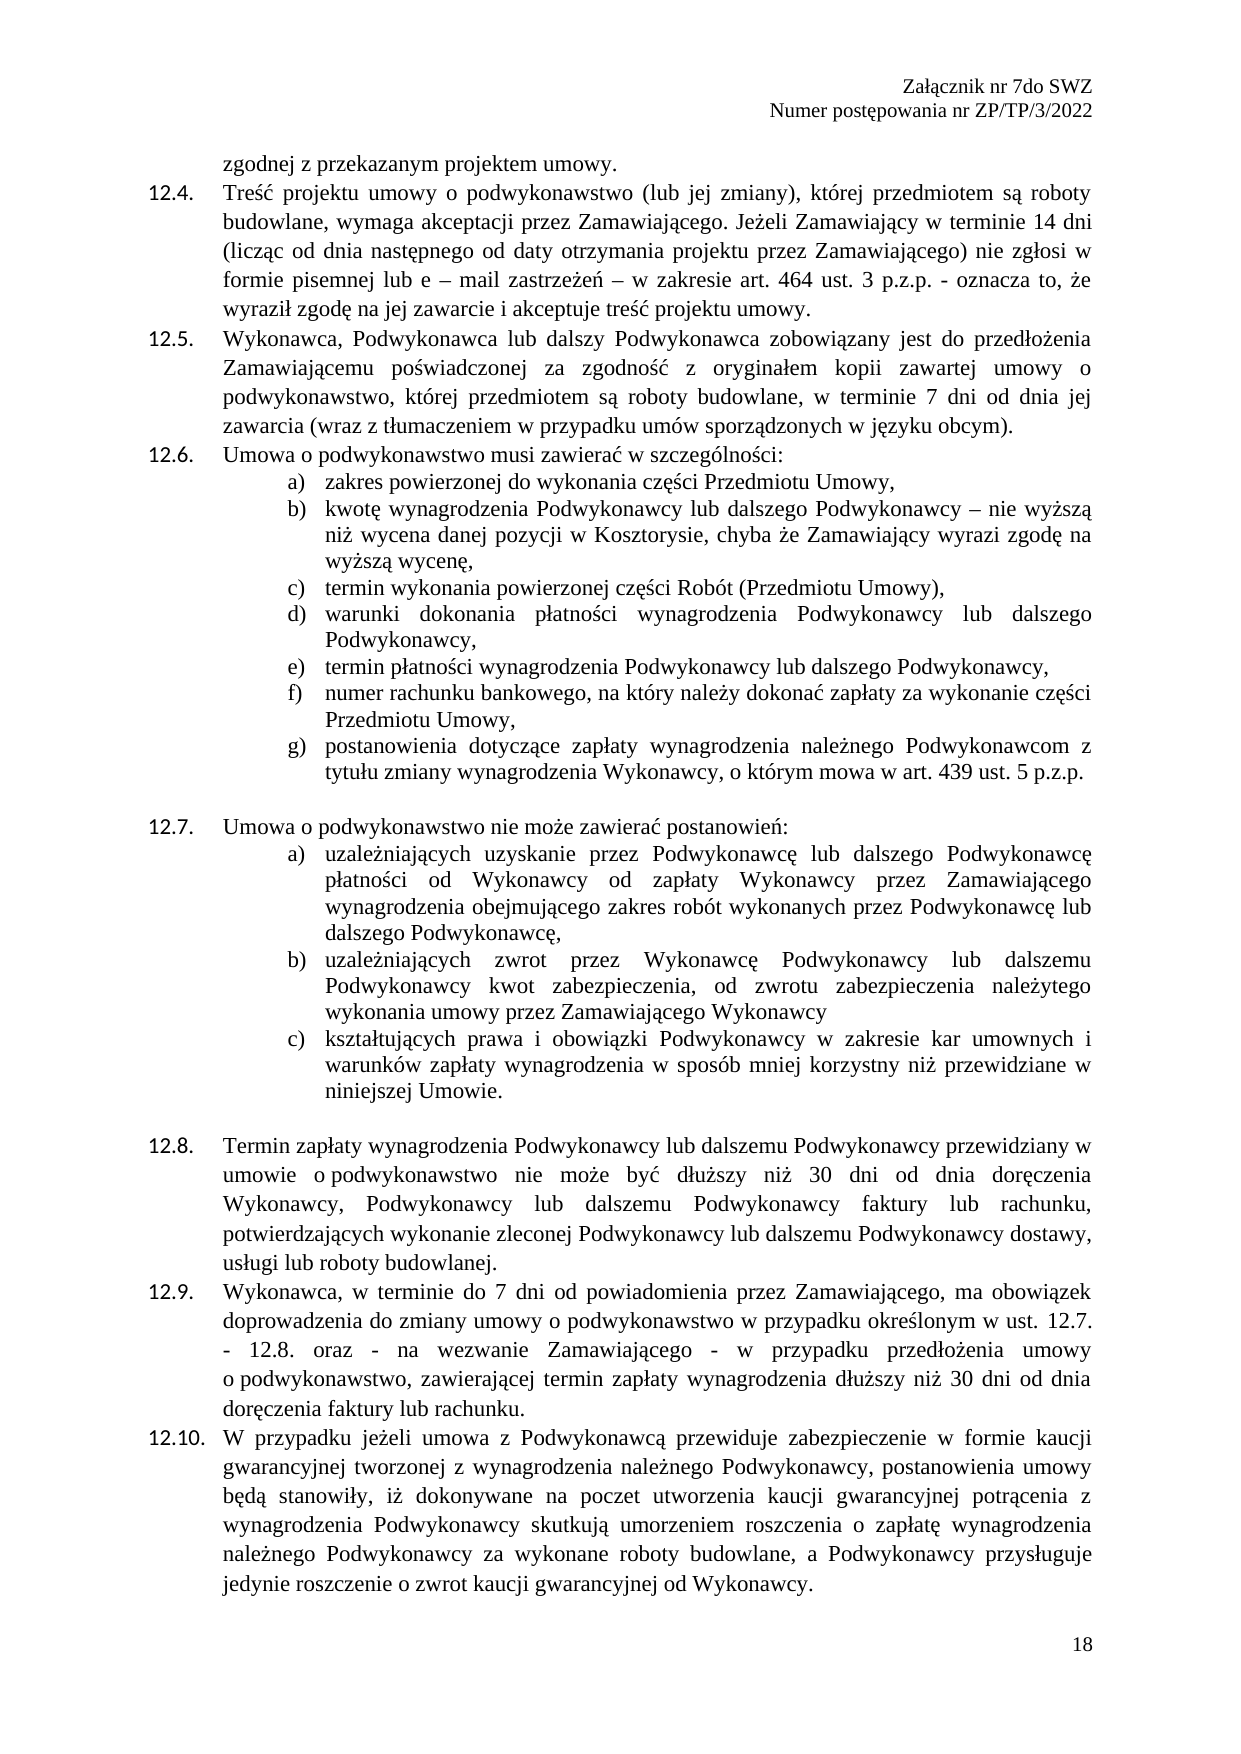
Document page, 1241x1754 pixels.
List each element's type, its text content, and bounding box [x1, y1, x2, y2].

list Umowa o podwykonawstwo nie może zawierać postanowień: [148, 928, 1093, 957]
list Wykonawca, Podwykonawca lub dalszy Podwykonawca zobowiązany jest do przedłożenia Zamawiającemu poświadczonej za zgodność z oryginałem kopii zawartej umowy o podwykonawstwo, której przedmiotem są roboty budowlane, w terminie 7 dni od dnia jej zawarcia (wraz z tłumaczeniem w przypadku umów sporządzonych w języku obcym). [148, 439, 1093, 556]
list Wykonawca, w terminie do 7 dni od powiadomienia przez Zamawiającego, ma obowiązek doprowadzenia do zmiany umowy o podwykonawstwo w przypadku określonym w ust. 12.7. - 12.8. oraz - na wezwanie Zamawiającego - w przypadku przedłożenia umowy o podwykonawstwo, zawierającej termin zapłaty wynagrodzenia dłuższy niż 30 dni od dnia doręczenia faktury lub rachunku. [148, 1393, 1093, 1538]
list Treść projektu umowy o podwykonawstwo (lub jej zmiany), której przedmiotem są roboty budowlane, wymaga akceptacji przez Zamawiającego. Jeżeli Zamawiający w terminie 14 dni (licząc od dnia następnego od daty otrzymania projektu przez Zamawiającego) nie zgłosi w formie pisemnej lub e – mail zastrzeżeń – w zakresie art. 464 ust. 3 p.z.p. - oznacza to, że wyraził zgodę na jej zawarcie i akceptuje treść projektu umowy. [148, 293, 1093, 439]
list termin wykonania powierzonej części Robót (Przedmiotu Umowy), [287, 691, 1093, 717]
list zakres powierzonej do wykonania części Przedmiotu Umowy, [287, 585, 1093, 611]
list kwotę wynagrodzenia Podwykonawcy lub dalszego Podwykonawcy – nie wyższą niż wycena danej pozycji w Kosztorysie, chyba że Zamawiający wyrazi zgodę na wyższą wycenę, [287, 611, 1093, 691]
list warunki dokonania płatności wynagrodzenia Podwykonawcy lub dalszego Podwykonawcy, [287, 717, 1093, 769]
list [148, 1538, 1093, 1597]
list uzależniających uzyskanie przez Podwykonawcę lub dalszego Podwykonawcę płatności od Wykonawcy od zapłaty Wykonawcy przez Zamawiającego wynagrodzenia obejmującego zakres robót wykonanych przez Podwykonawcę lub dalszego Podwykonawcę, [287, 957, 1093, 1062]
list Termin zapłaty wynagrodzenia Podwykonawcy lub dalszemu Podwykonawcy przewidziany w umowie o podwykonawstwo nie może być dłuższy niż 30 dni od dnia doręczenia Wykonawcy, Podwykonawcy lub dalszemu Podwykonawcy faktury lub rachunku, potwierdzających wykonanie zleconej Podwykonawcy lub dalszemu Podwykonawcy dostawy, usługi lub roboty budowlanej. [148, 1247, 1093, 1393]
list uzależniających zwrot przez Wykonawcę Podwykonawcy lub dalszemu Podwykonawcy kwot zabezpieczenia, od zwrotu zabezpieczenia należytego wykonania umowy przez Zamawiającego Wykonawcy [287, 1062, 1093, 1141]
list numer rachunku bankowego, na który należy dokonać zapłaty za wykonanie części Przedmiotu Umowy, [287, 796, 1093, 849]
list kształtujących prawa i obowiązki Podwykonawcy w zakresie kar umownych i warunków zapłaty wynagrodzenia w sposób mniej korzystny niż przewidziane w niniejszej Umowie. [287, 1141, 1093, 1220]
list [148, 148, 1093, 293]
list termin płatności wynagrodzenia Podwykonawcy lub dalszego Podwykonawcy, [287, 769, 1093, 796]
list postanowienia dotyczące zapłaty wynagrodzenia należnego Podwykonawcom z tytułu zmiany wynagrodzenia Wykonawcy, o którym mowa w art. 439 ust. 5 p.z.p. [287, 849, 1093, 901]
list Umowa o podwykonawstwo musi zawierać w szczególności: [148, 556, 1093, 585]
